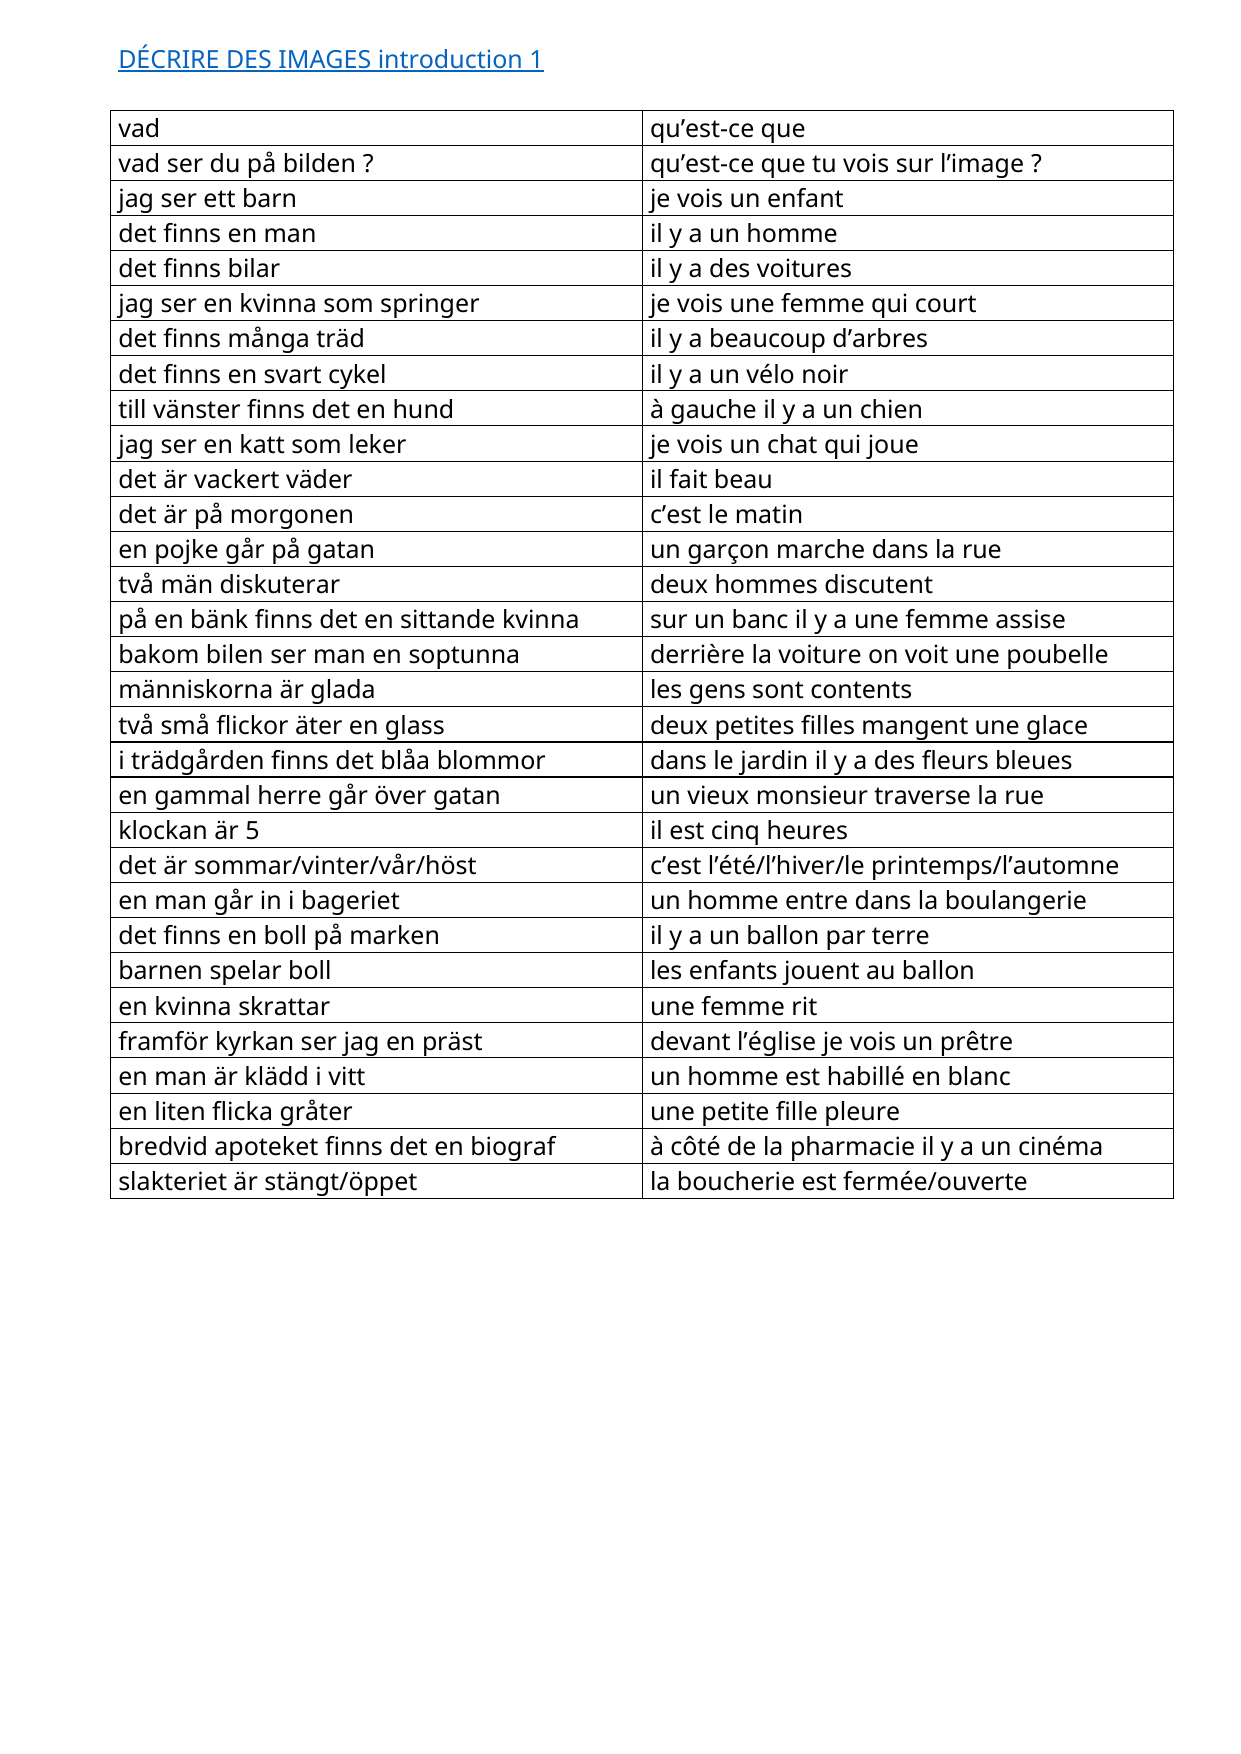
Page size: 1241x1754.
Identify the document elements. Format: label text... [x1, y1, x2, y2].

table_cell je vois un chat qui joue [643, 426, 1173, 461]
table_cell bredvid apoteket finns det en biograf [111, 1129, 642, 1163]
table_cell il fait beau [643, 462, 1173, 496]
table_cell c’est le matin [643, 497, 1173, 531]
table_cell människorna är glada [111, 672, 642, 706]
table_cell derrière la voiture on voit une poubelle [643, 637, 1173, 671]
table_cell barnen spelar boll [111, 953, 642, 987]
table_cell un homme est habillé en blanc [643, 1058, 1173, 1092]
table_cell un garçon marche dans la rue [643, 532, 1173, 566]
table_cell une petite fille pleure [643, 1094, 1173, 1127]
text DÉCRIRE DES IMAGES introduction 1 [118, 41, 1199, 75]
table_cell la boucherie est fermée/ouverte [643, 1164, 1173, 1198]
table_cell framför kyrkan ser jag en präst [111, 1023, 642, 1057]
table_cell en kvinna skrattar [111, 988, 642, 1022]
table_cell une femme rit [643, 988, 1173, 1022]
table_cell à côté de la pharmacie il y a un cinéma [643, 1129, 1173, 1163]
table_cell till vänster finns det en hund [111, 391, 642, 425]
table_cell les gens sont contents [643, 672, 1173, 706]
table_cell il y a beaucoup d’arbres [643, 321, 1173, 355]
table_header qu’est-ce que [643, 111, 1173, 144]
table_cell il y a un ballon par terre [643, 918, 1173, 952]
table_cell det finns en man [111, 216, 642, 250]
table_cell sur un banc il y a une femme assise [643, 602, 1173, 636]
table_cell en liten flicka gråter [111, 1094, 642, 1127]
table_cell les enfants jouent au ballon [643, 953, 1173, 987]
table_cell klockan är 5 [111, 813, 642, 847]
table_cell slakteriet är stängt/öppet [111, 1164, 642, 1198]
table_cell à gauche il y a un chien [643, 391, 1173, 425]
table_cell det finns många träd [111, 321, 642, 355]
table_cell il y a des voitures [643, 251, 1173, 285]
table_cell je vois un enfant [643, 181, 1173, 215]
table_cell bakom bilen ser man en soptunna [111, 637, 642, 671]
table_cell två små flickor äter en glass [111, 707, 642, 741]
table_cell jag ser en kvinna som springer [111, 286, 642, 320]
table_cell det finns en svart cykel [111, 356, 642, 390]
table_cell i trädgården finns det blåa blommor [111, 743, 642, 776]
table_cell jag ser ett barn [111, 181, 642, 215]
table_cell c’est l’été/l’hiver/le printemps/l’automne [643, 848, 1173, 882]
table_cell vad ser du på bilden ? [111, 146, 642, 180]
table_cell jag ser en katt som leker [111, 426, 642, 461]
table_cell det finns bilar [111, 251, 642, 285]
table_cell dans le jardin il y a des fleurs bleues [643, 743, 1173, 776]
table_cell il y a un vélo noir [643, 356, 1173, 390]
table_cell deux petites filles mangent une glace [643, 707, 1173, 741]
table_cell på en bänk finns det en sittande kvinna [111, 602, 642, 636]
table_cell det finns en boll på marken [111, 918, 642, 952]
table_cell det är vackert väder [111, 462, 642, 496]
table_cell två män diskuterar [111, 567, 642, 601]
table_cell en man är klädd i vitt [111, 1058, 642, 1092]
table_cell il est cinq heures [643, 813, 1173, 847]
table_cell en man går in i bageriet [111, 883, 642, 917]
table_cell det är sommar/vinter/vår/höst [111, 848, 642, 882]
table_cell il y a un homme [643, 216, 1173, 250]
table_cell je vois une femme qui court [643, 286, 1173, 320]
table_cell un homme entre dans la boulangerie [643, 883, 1173, 917]
table_cell devant l’église je vois un prêtre [643, 1023, 1173, 1057]
table_cell un vieux monsieur traverse la rue [643, 778, 1173, 812]
table_cell deux hommes discutent [643, 567, 1173, 601]
table_cell en pojke går på gatan [111, 532, 642, 566]
table_cell en gammal herre går över gatan [111, 778, 642, 812]
table_cell det är på morgonen [111, 497, 642, 531]
table_header vad [111, 111, 642, 144]
table_cell qu’est-ce que tu vois sur l’image ? [643, 146, 1173, 180]
